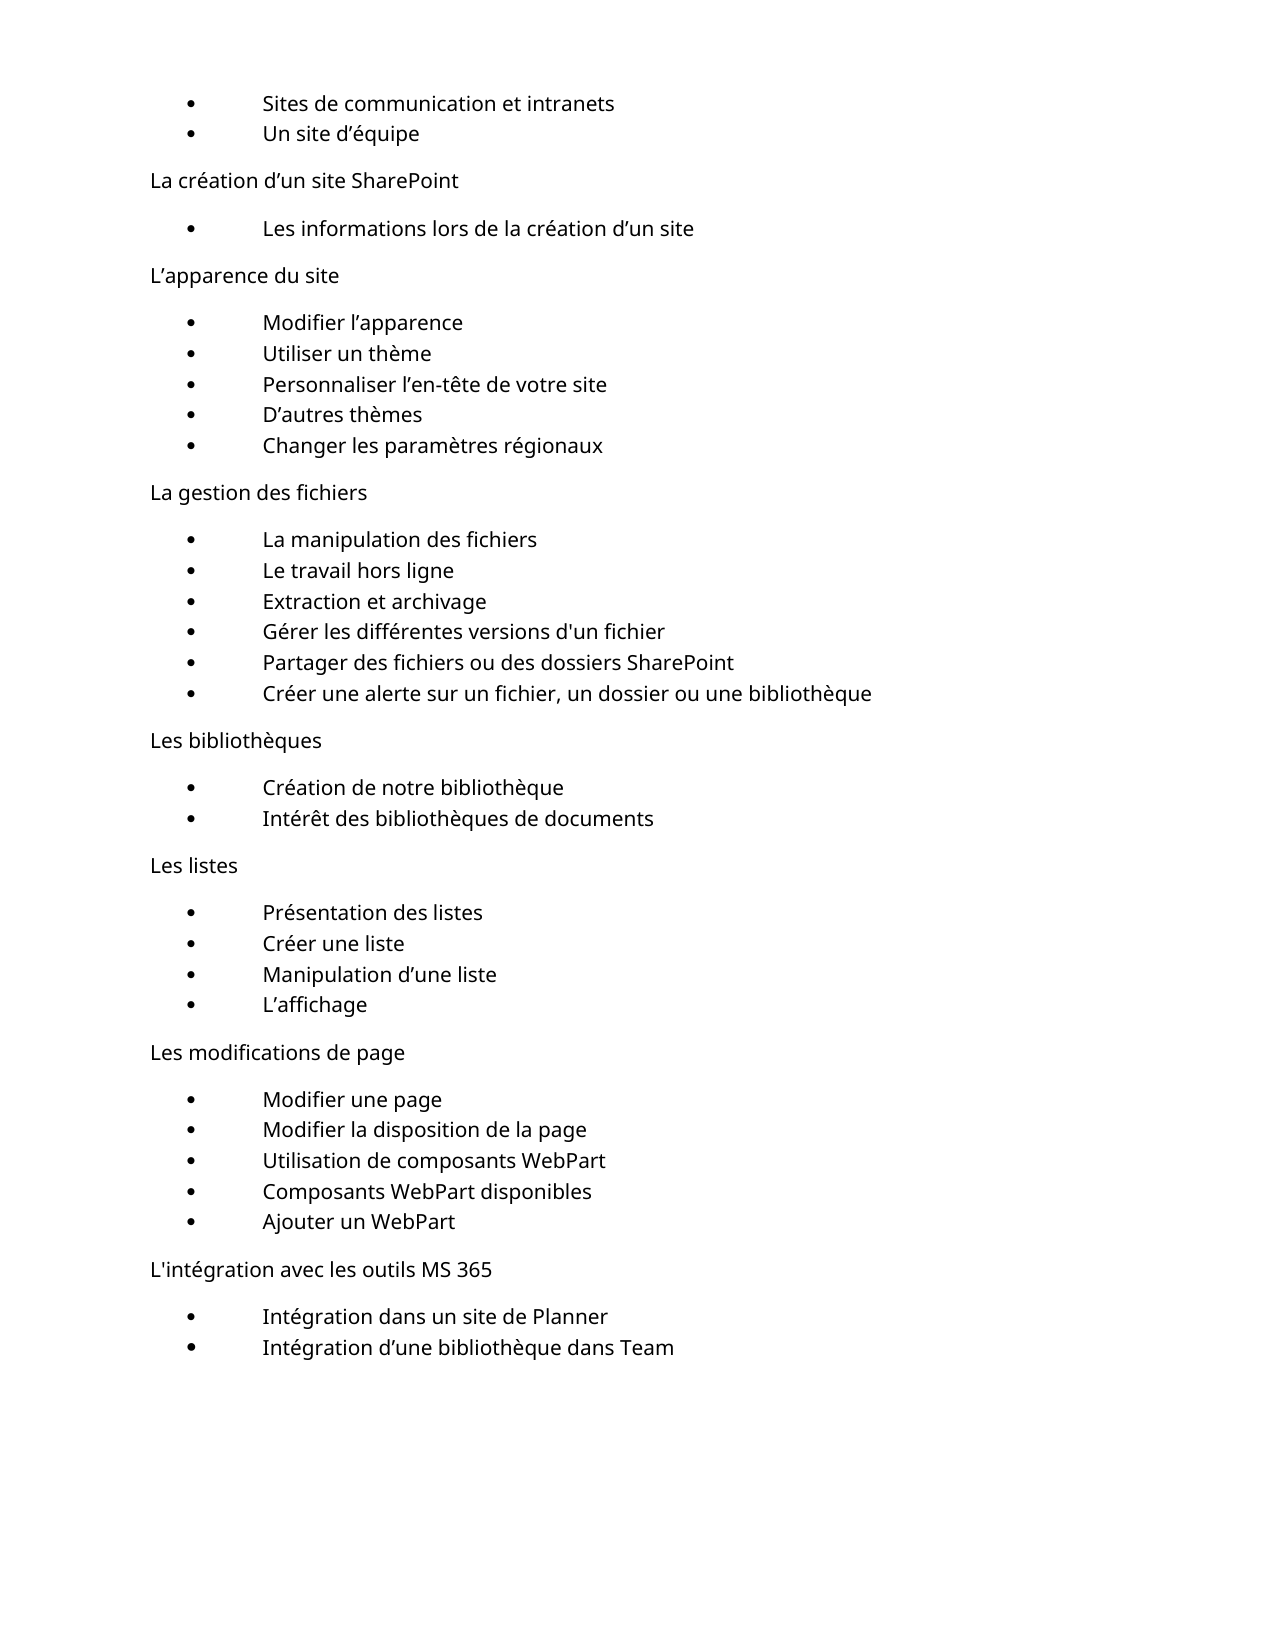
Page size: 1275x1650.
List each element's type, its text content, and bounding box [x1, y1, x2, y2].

text La création d’un site SharePoint [150, 167, 1125, 195]
list Manipulation d’une liste [187, 960, 1125, 988]
list Utiliser un thème [187, 339, 1125, 367]
list Sites de communication et intranets [187, 89, 1125, 117]
list Modifier l’apparence [187, 308, 1125, 337]
text La gestion des fichiers [150, 478, 1125, 507]
list Composants WebPart disponibles [187, 1177, 1125, 1205]
text L’apparence du site [150, 261, 1125, 289]
text Les bibliothèques [150, 726, 1125, 754]
list Présentation des listes [187, 898, 1125, 927]
list Créer une alerte sur un fichier, un dossier ou une bibliothèque [187, 679, 1125, 707]
list Partager des fichiers ou des dossiers SharePoint [187, 648, 1125, 676]
list Intégration dans un site de Planner [187, 1302, 1125, 1330]
list Changer les paramètres régionaux [187, 431, 1125, 459]
list Créer une liste [187, 929, 1125, 957]
list L’affichage [187, 990, 1125, 1019]
list Extraction et archivage [187, 587, 1125, 615]
list Utilisation de composants WebPart [187, 1146, 1125, 1174]
list Les informations lors de la création d’un site [187, 214, 1125, 242]
list Gérer les différentes versions d'un fichier [187, 617, 1125, 646]
text Les listes [150, 851, 1125, 879]
list Modifier la disposition de la page [187, 1116, 1125, 1144]
list Intégration d’une bibliothèque dans Team [187, 1333, 1125, 1361]
list La manipulation des fichiers [187, 526, 1125, 554]
list D’autres thèmes [187, 400, 1125, 429]
list Personnaliser l’en-tête de votre site [187, 370, 1125, 398]
text L'intégration avec les outils MS 365 [150, 1255, 1125, 1283]
list Le travail hors ligne [187, 556, 1125, 584]
list Ajouter un WebPart [187, 1207, 1125, 1236]
list Un site d’équipe [187, 119, 1125, 148]
text Les modifications de page [150, 1038, 1125, 1066]
list Intérêt des bibliothèques de documents [187, 804, 1125, 832]
list Modifier une page [187, 1085, 1125, 1113]
list Création de notre bibliothèque [187, 773, 1125, 802]
